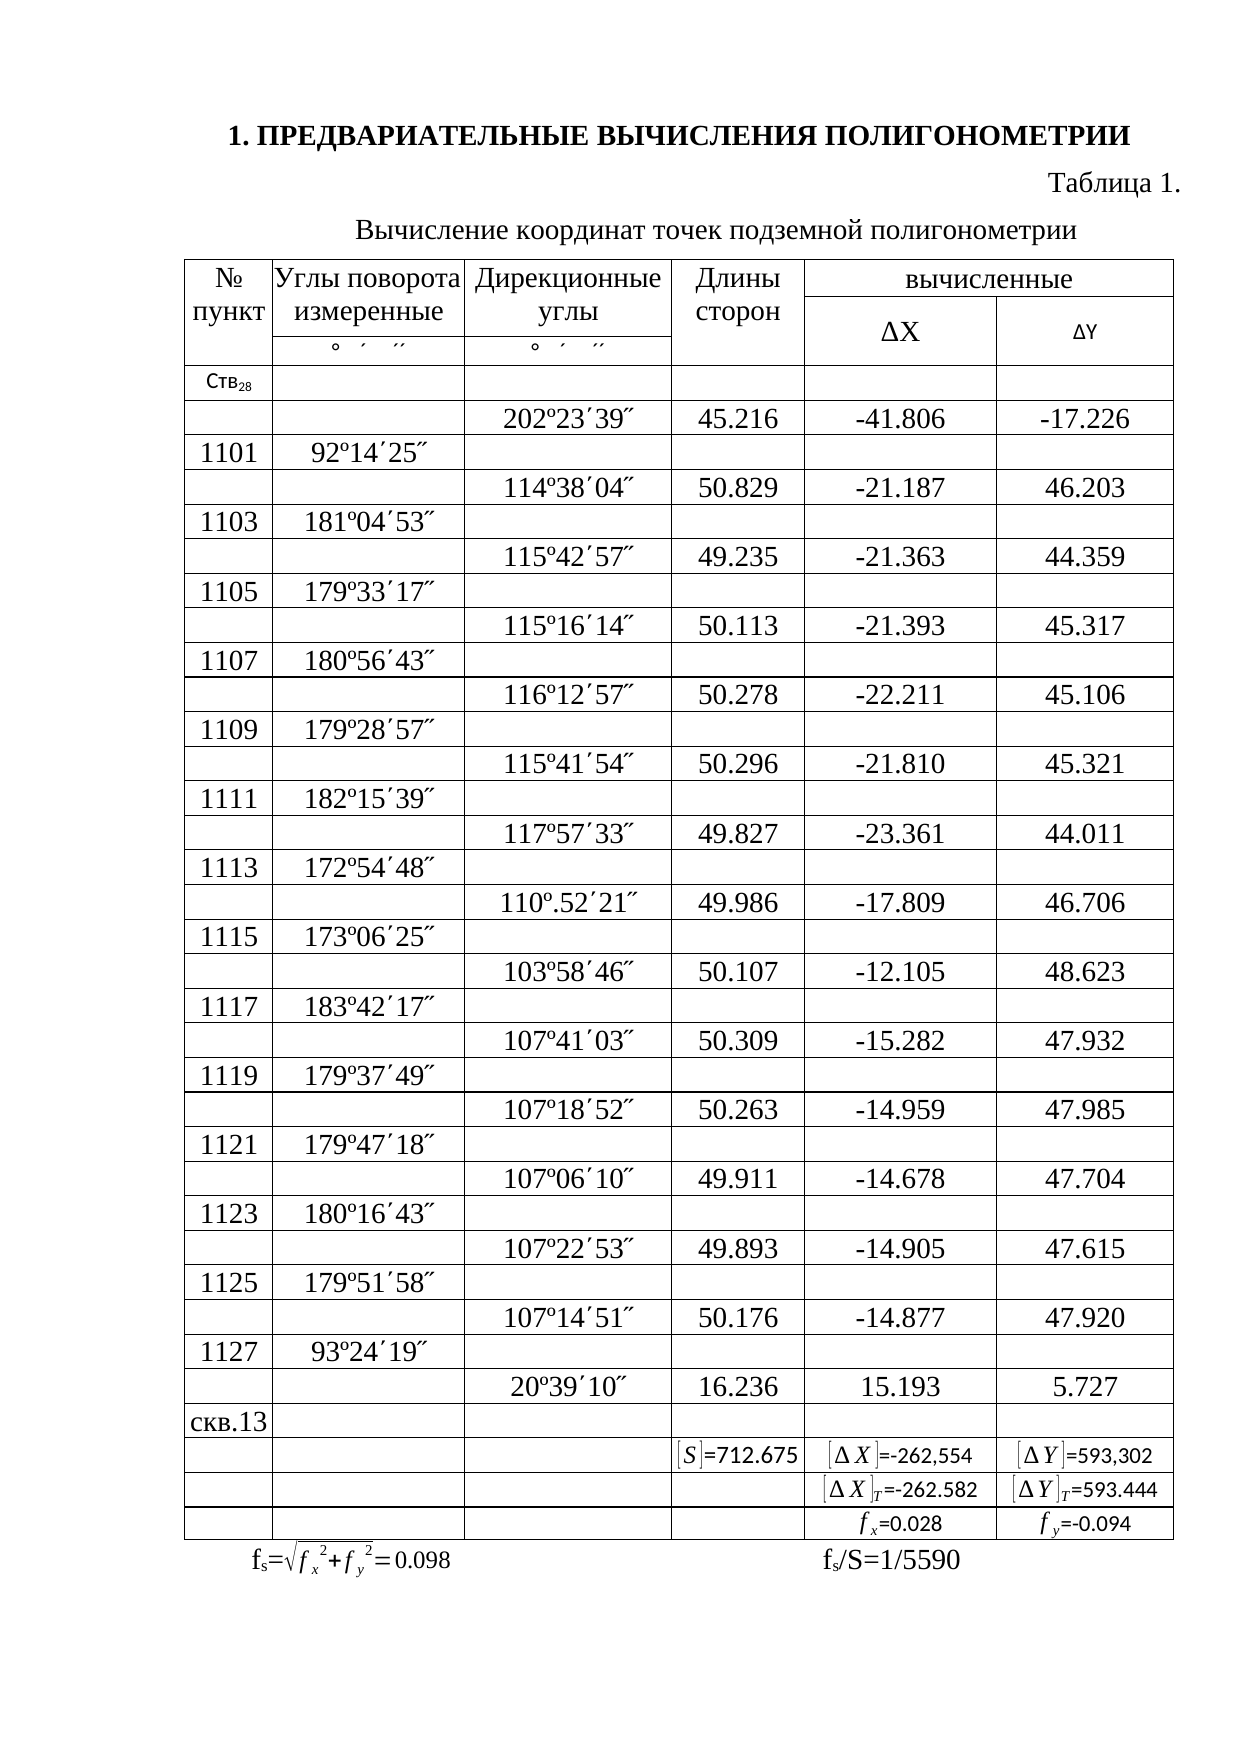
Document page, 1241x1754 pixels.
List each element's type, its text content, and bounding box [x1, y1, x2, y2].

table_cell 50.829 [672, 470, 804, 503]
table_cell [997, 643, 1173, 676]
table_cell 50.263 [672, 1093, 804, 1126]
table_cell 107º18΄52˝ [465, 1093, 671, 1126]
table_cell [185, 470, 272, 503]
table_cell 179º37΄49˝ [273, 1058, 464, 1091]
table_cell [805, 366, 996, 400]
table_cell [185, 885, 272, 918]
table_cell 116º12΄57˝ [465, 678, 671, 711]
table_cell [185, 1300, 272, 1333]
table_cell 173º06΄25˝ [273, 920, 464, 953]
table_cell [465, 1335, 671, 1368]
table_cell [805, 781, 996, 815]
table_cell =-262.582 [805, 1473, 996, 1506]
table_cell 50.113 [672, 608, 804, 642]
table_cell 20º39΄10˝ [465, 1369, 671, 1403]
table_cell -21.363 [805, 539, 996, 573]
table_cell 47.615 [997, 1231, 1173, 1264]
table_cell [465, 712, 671, 746]
table_cell 103º58΄46˝ [465, 954, 671, 988]
table_cell 1127 [185, 1335, 272, 1368]
text 1. Предвариательные вычисления полигонометрии [177, 118, 1181, 152]
table_cell 179º51΄58˝ [273, 1265, 464, 1299]
table_cell 15.193 [805, 1369, 996, 1403]
table_cell 202º23΄39˝ [465, 401, 671, 434]
table_cell 47.920 [997, 1300, 1173, 1333]
table_cell [672, 850, 804, 884]
text Вычисление координат точек подземной полигонометрии [177, 212, 1181, 245]
table_cell 50.107 [672, 954, 804, 988]
table_cell [465, 366, 671, 400]
table_cell 50.309 [672, 1023, 804, 1057]
table_header Углы поворота измеренные [273, 260, 464, 336]
table_cell 183º42΄17˝ [273, 989, 464, 1022]
table_cell 107º41΄03˝ [465, 1023, 671, 1057]
table_cell [672, 643, 804, 676]
table_cell [997, 574, 1173, 607]
table_cell =593.444 [997, 1473, 1173, 1506]
table_cell [465, 1127, 671, 1161]
table_cell [997, 435, 1173, 469]
table_cell ° ´ ´´ [273, 337, 464, 365]
table_cell [273, 539, 464, 573]
table_cell 50.278 [672, 678, 804, 711]
table_cell [185, 1162, 272, 1195]
table_cell [805, 1335, 996, 1368]
table_cell [273, 954, 464, 988]
table_cell -14.877 [805, 1300, 996, 1333]
table_cell [465, 1473, 671, 1506]
table_cell [672, 1508, 804, 1539]
table_cell [805, 989, 996, 1022]
table_cell -14.678 [805, 1162, 996, 1195]
table_cell [273, 1438, 464, 1472]
table_cell [273, 401, 464, 434]
table_cell [997, 505, 1173, 538]
table_cell [997, 1196, 1173, 1230]
table_cell 1115 [185, 920, 272, 953]
table_cell 1119 [185, 1058, 272, 1091]
table_cell 50.176 [672, 1300, 804, 1333]
table_cell 47.985 [997, 1093, 1173, 1126]
table_cell 92º14΄25˝ [273, 435, 464, 469]
table_cell [273, 1162, 464, 1195]
table_cell [672, 920, 804, 953]
table_cell ° ´ ´´ [465, 337, 671, 365]
table_cell 117º57΄33˝ [465, 816, 671, 849]
table_cell [273, 1093, 464, 1126]
table_cell [465, 435, 671, 469]
table_cell 50.296 [672, 747, 804, 780]
table_cell =0.028 [805, 1508, 996, 1539]
table_cell [185, 1023, 272, 1057]
table_cell -15.282 [805, 1023, 996, 1057]
table_cell 115º42΄57˝ [465, 539, 671, 573]
table_cell 1107 [185, 643, 272, 676]
table_cell -21.393 [805, 608, 996, 642]
table_cell 1101 [185, 435, 272, 469]
table_cell [185, 747, 272, 780]
table_cell [672, 1058, 804, 1091]
table_cell [805, 1404, 996, 1437]
table_cell [185, 1473, 272, 1506]
table_cell [805, 712, 996, 746]
table_cell [273, 608, 464, 642]
table_header вычисленные [805, 260, 1173, 296]
table_cell 49.827 [672, 816, 804, 849]
table_cell Ств28 [185, 366, 272, 400]
table_cell 93º24΄19˝ [273, 1335, 464, 1368]
table_cell -17.226 [997, 401, 1173, 434]
table_cell [185, 608, 272, 642]
table_cell 1123 [185, 1196, 272, 1230]
table_cell [273, 470, 464, 503]
table_cell [185, 954, 272, 988]
table_cell 115º41΄54˝ [465, 747, 671, 780]
table_cell 5.727 [997, 1369, 1173, 1403]
table_cell 179º28΄57˝ [273, 712, 464, 746]
table_cell [997, 920, 1173, 953]
table_cell 46.203 [997, 470, 1173, 503]
text fs= fs/S=1/5590 [177, 1540, 1181, 1577]
table_cell -12.105 [805, 954, 996, 988]
table_cell [672, 366, 804, 400]
table_cell [672, 781, 804, 815]
table_cell 49.893 [672, 1231, 804, 1264]
table_cell [273, 1231, 464, 1264]
table_cell 1113 [185, 850, 272, 884]
table_cell [273, 1508, 464, 1539]
table_cell [465, 505, 671, 538]
table_cell [273, 366, 464, 400]
table_cell [185, 1093, 272, 1126]
table_cell 47.932 [997, 1023, 1173, 1057]
table_cell 107º22΄53˝ [465, 1231, 671, 1264]
table_cell 110º.52΄21˝ [465, 885, 671, 918]
table_cell [273, 747, 464, 780]
table_cell [465, 989, 671, 1022]
table_cell 49.235 [672, 539, 804, 573]
table_cell [273, 816, 464, 849]
table_cell -17.809 [805, 885, 996, 918]
table_cell [997, 1265, 1173, 1299]
table_cell 114º38΄04˝ [465, 470, 671, 503]
table_cell [805, 435, 996, 469]
table_cell 107º06΄10˝ [465, 1162, 671, 1195]
table_cell [185, 816, 272, 849]
table_cell [672, 435, 804, 469]
table_cell [185, 678, 272, 711]
table_cell 1103 [185, 505, 272, 538]
table_cell [672, 1127, 804, 1161]
table_cell [997, 712, 1173, 746]
table_cell [465, 781, 671, 815]
table_cell [805, 920, 996, 953]
text Таблица 1. [177, 165, 1181, 198]
table_cell 172º54΄48˝ [273, 850, 464, 884]
table_cell 180º56΄43˝ [273, 643, 464, 676]
table_cell [465, 920, 671, 953]
table_cell [672, 505, 804, 538]
table_cell =593,302 [997, 1438, 1173, 1472]
table_cell [805, 574, 996, 607]
table_cell [672, 1404, 804, 1437]
table_cell [997, 366, 1173, 400]
table_cell 16.236 [672, 1369, 804, 1403]
table_cell [465, 850, 671, 884]
table_cell -14.905 [805, 1231, 996, 1264]
table_cell [805, 505, 996, 538]
table_cell [273, 1404, 464, 1437]
table_cell [185, 1438, 272, 1472]
table_cell 1105 [185, 574, 272, 607]
table_cell 1121 [185, 1127, 272, 1161]
table_cell [997, 850, 1173, 884]
table_cell [465, 1404, 671, 1437]
table_cell [273, 1300, 464, 1333]
table_cell скв.13 [185, 1404, 272, 1437]
table_cell [465, 1438, 671, 1472]
table_cell [185, 1231, 272, 1264]
table_cell [465, 643, 671, 676]
table_cell [185, 1508, 272, 1539]
table_cell [185, 401, 272, 434]
table_cell ΔY [997, 297, 1173, 365]
table_cell 181º04΄53˝ [273, 505, 464, 538]
table_cell 180º16΄43˝ [273, 1196, 464, 1230]
table_cell [805, 643, 996, 676]
table_header № пункт [185, 260, 272, 365]
table_cell 107º14΄51˝ [465, 1300, 671, 1333]
table_cell 47.704 [997, 1162, 1173, 1195]
table_cell ΔХ [805, 297, 996, 365]
table_cell 1117 [185, 989, 272, 1022]
table_cell 49.986 [672, 885, 804, 918]
table_cell =712.675 [672, 1438, 804, 1472]
table_header Дирекционные углы [465, 260, 671, 336]
table_cell =-0.094 [997, 1508, 1173, 1539]
table_cell [273, 1473, 464, 1506]
table_cell [672, 574, 804, 607]
table_cell 179º33΄17˝ [273, 574, 464, 607]
table_cell 49.911 [672, 1162, 804, 1195]
table_cell [672, 1196, 804, 1230]
table_cell 44.359 [997, 539, 1173, 573]
table_cell [805, 1265, 996, 1299]
table_cell [672, 989, 804, 1022]
table_cell -23.361 [805, 816, 996, 849]
table_cell [672, 1335, 804, 1368]
table_cell [273, 885, 464, 918]
table_cell 45.317 [997, 608, 1173, 642]
table_cell [465, 1058, 671, 1091]
table_cell [997, 781, 1173, 815]
table_cell [805, 850, 996, 884]
table_cell [805, 1127, 996, 1161]
table_cell -14.959 [805, 1093, 996, 1126]
table_cell 44.011 [997, 816, 1173, 849]
table_cell 46.706 [997, 885, 1173, 918]
table_cell [997, 1127, 1173, 1161]
table_cell [997, 1335, 1173, 1368]
table_header Длины сторон [672, 260, 804, 365]
table_cell [465, 1196, 671, 1230]
table_cell =-262,554 [805, 1438, 996, 1472]
table_cell 1111 [185, 781, 272, 815]
table_cell 45.106 [997, 678, 1173, 711]
table_cell 179º47΄18˝ [273, 1127, 464, 1161]
table_cell [465, 1508, 671, 1539]
table_cell 182º15΄39˝ [273, 781, 464, 815]
table_cell -41.806 [805, 401, 996, 434]
table_cell [185, 539, 272, 573]
table_cell [805, 1058, 996, 1091]
table_cell [997, 1058, 1173, 1091]
table_cell [273, 678, 464, 711]
table_cell 115º16΄14˝ [465, 608, 671, 642]
table_cell [465, 574, 671, 607]
table_cell [185, 1369, 272, 1403]
table_cell -21.187 [805, 470, 996, 503]
table_cell -22.211 [805, 678, 996, 711]
table_cell 48.623 [997, 954, 1173, 988]
table_cell 45.321 [997, 747, 1173, 780]
table_cell [997, 1404, 1173, 1437]
table_cell [465, 1265, 671, 1299]
table_cell [273, 1369, 464, 1403]
table_cell 1109 [185, 712, 272, 746]
table_cell [672, 712, 804, 746]
table_cell 45.216 [672, 401, 804, 434]
table_cell [997, 989, 1173, 1022]
table_cell [672, 1265, 804, 1299]
table_cell [273, 1023, 464, 1057]
table_cell [672, 1473, 804, 1506]
table_cell -21.810 [805, 747, 996, 780]
table_cell [805, 1196, 996, 1230]
table_cell 1125 [185, 1265, 272, 1299]
